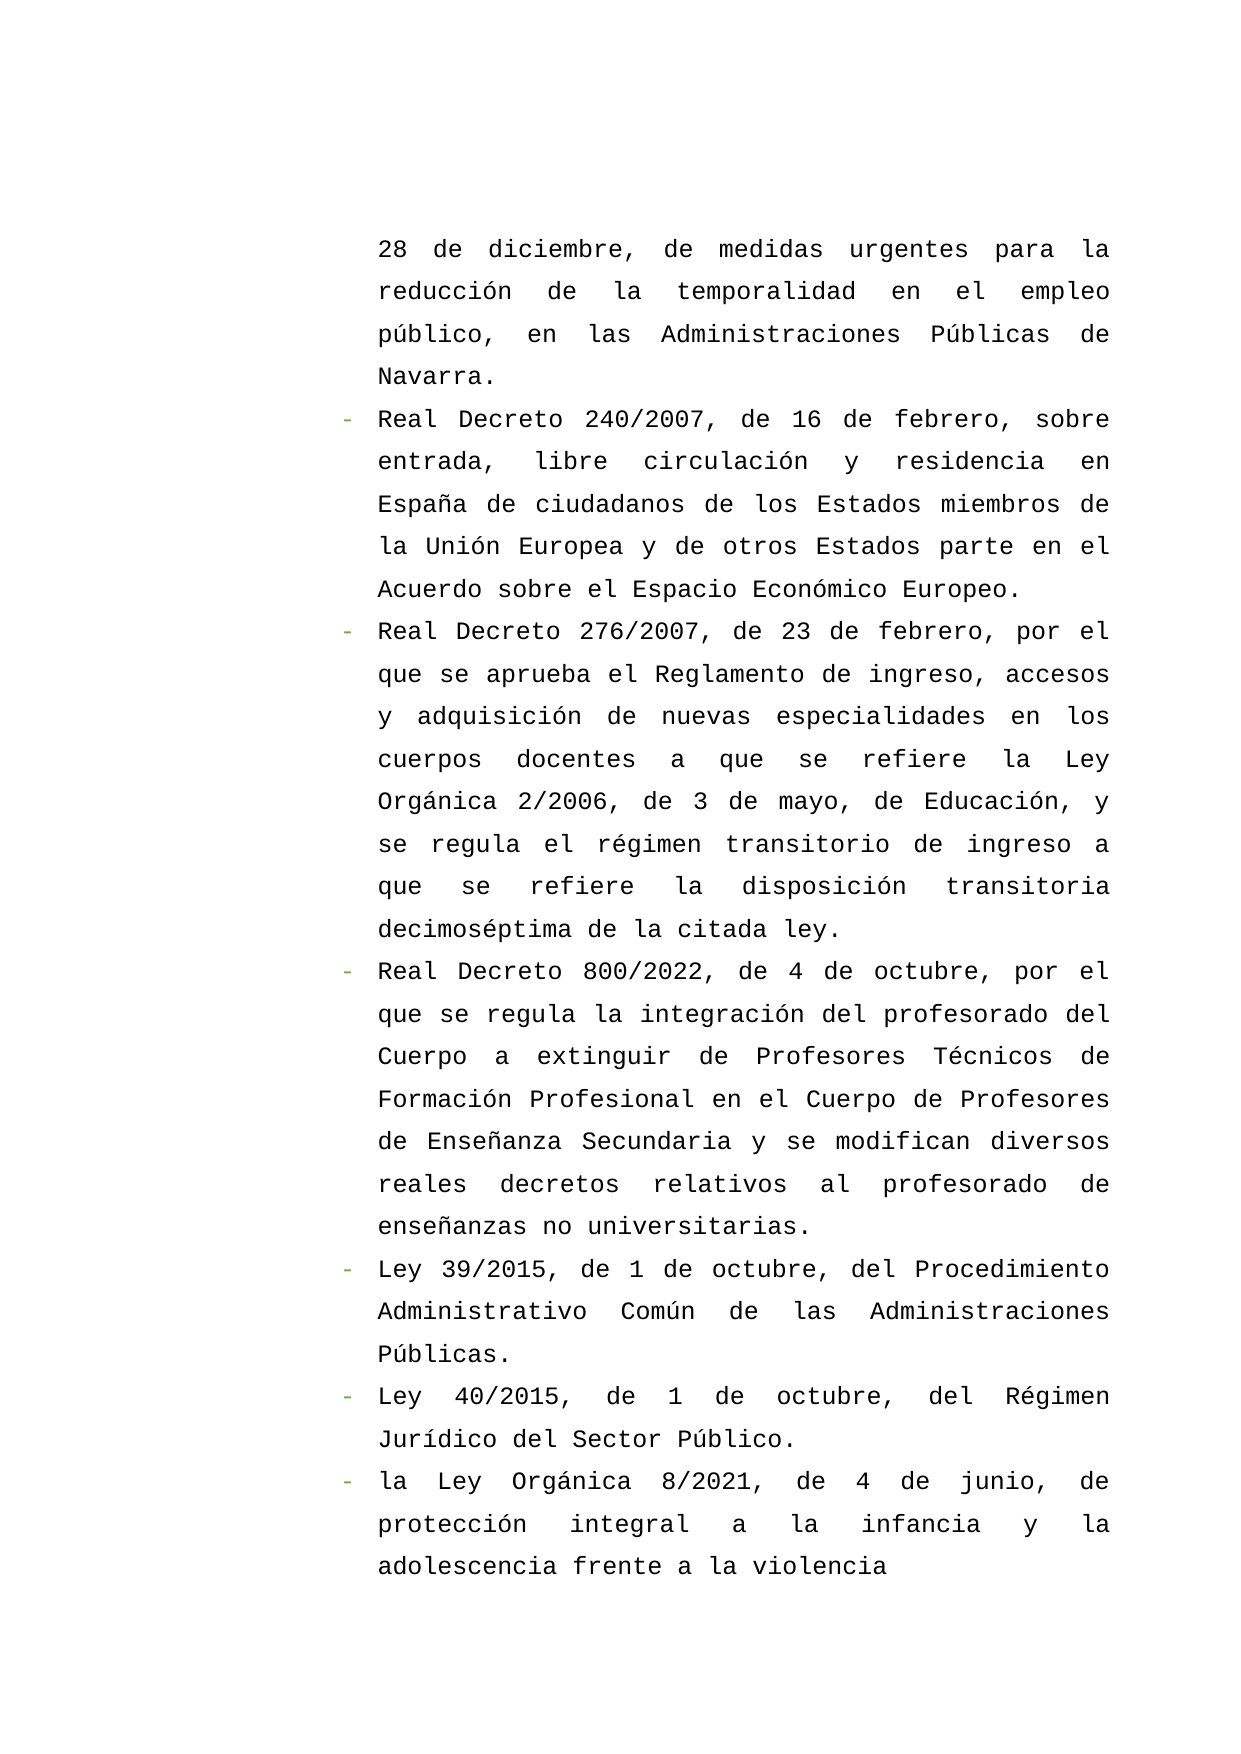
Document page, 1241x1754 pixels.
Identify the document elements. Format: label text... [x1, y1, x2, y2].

list Ley 40/2015, de 1 de octubre, del Régimen Jurídico del Sector Público. [340, 1384, 1110, 1454]
list Real Decreto 276/2007, de 23 de febrero, por el que se aprueba el Reglamento de ingreso, accesos y adquisición de nuevas especialidades en los cuerpos docentes a que se refiere la Ley Orgánica 2/2006, de 3 de mayo, de Educación, y se regula el régimen transitorio de ingreso a que se refiere la disposición transitoria decimoséptima de la citada ley. [340, 619, 1110, 944]
list la Ley Orgánica 8/2021, de 4 de junio, de protección integral a la infancia y la adolescencia frente a la violencia [340, 1469, 1110, 1582]
list Ley 39/2015, de 1 de octubre, del Procedimiento Administrativo Común de las Administraciones Públicas. [340, 1256, 1110, 1369]
list Real Decreto 800/2022, de 4 de octubre, por el que se regula la integración del profesorado del Cuerpo a extinguir de Profesores Técnicos de Formación Profesional en el Cuerpo de Profesores de Enseñanza Secundaria y se modifican diversos reales decretos relativos al profesorado de enseñanzas no universitarias. [340, 959, 1110, 1242]
list Real Decreto 240/2007, de 16 de febrero, sobre entrada, libre circulación y residencia en España de ciudadanos de los Estados miembros de la Unión Europea y de otros Estados parte en el Acuerdo sobre el Espacio Económico Europeo. [340, 406, 1110, 604]
